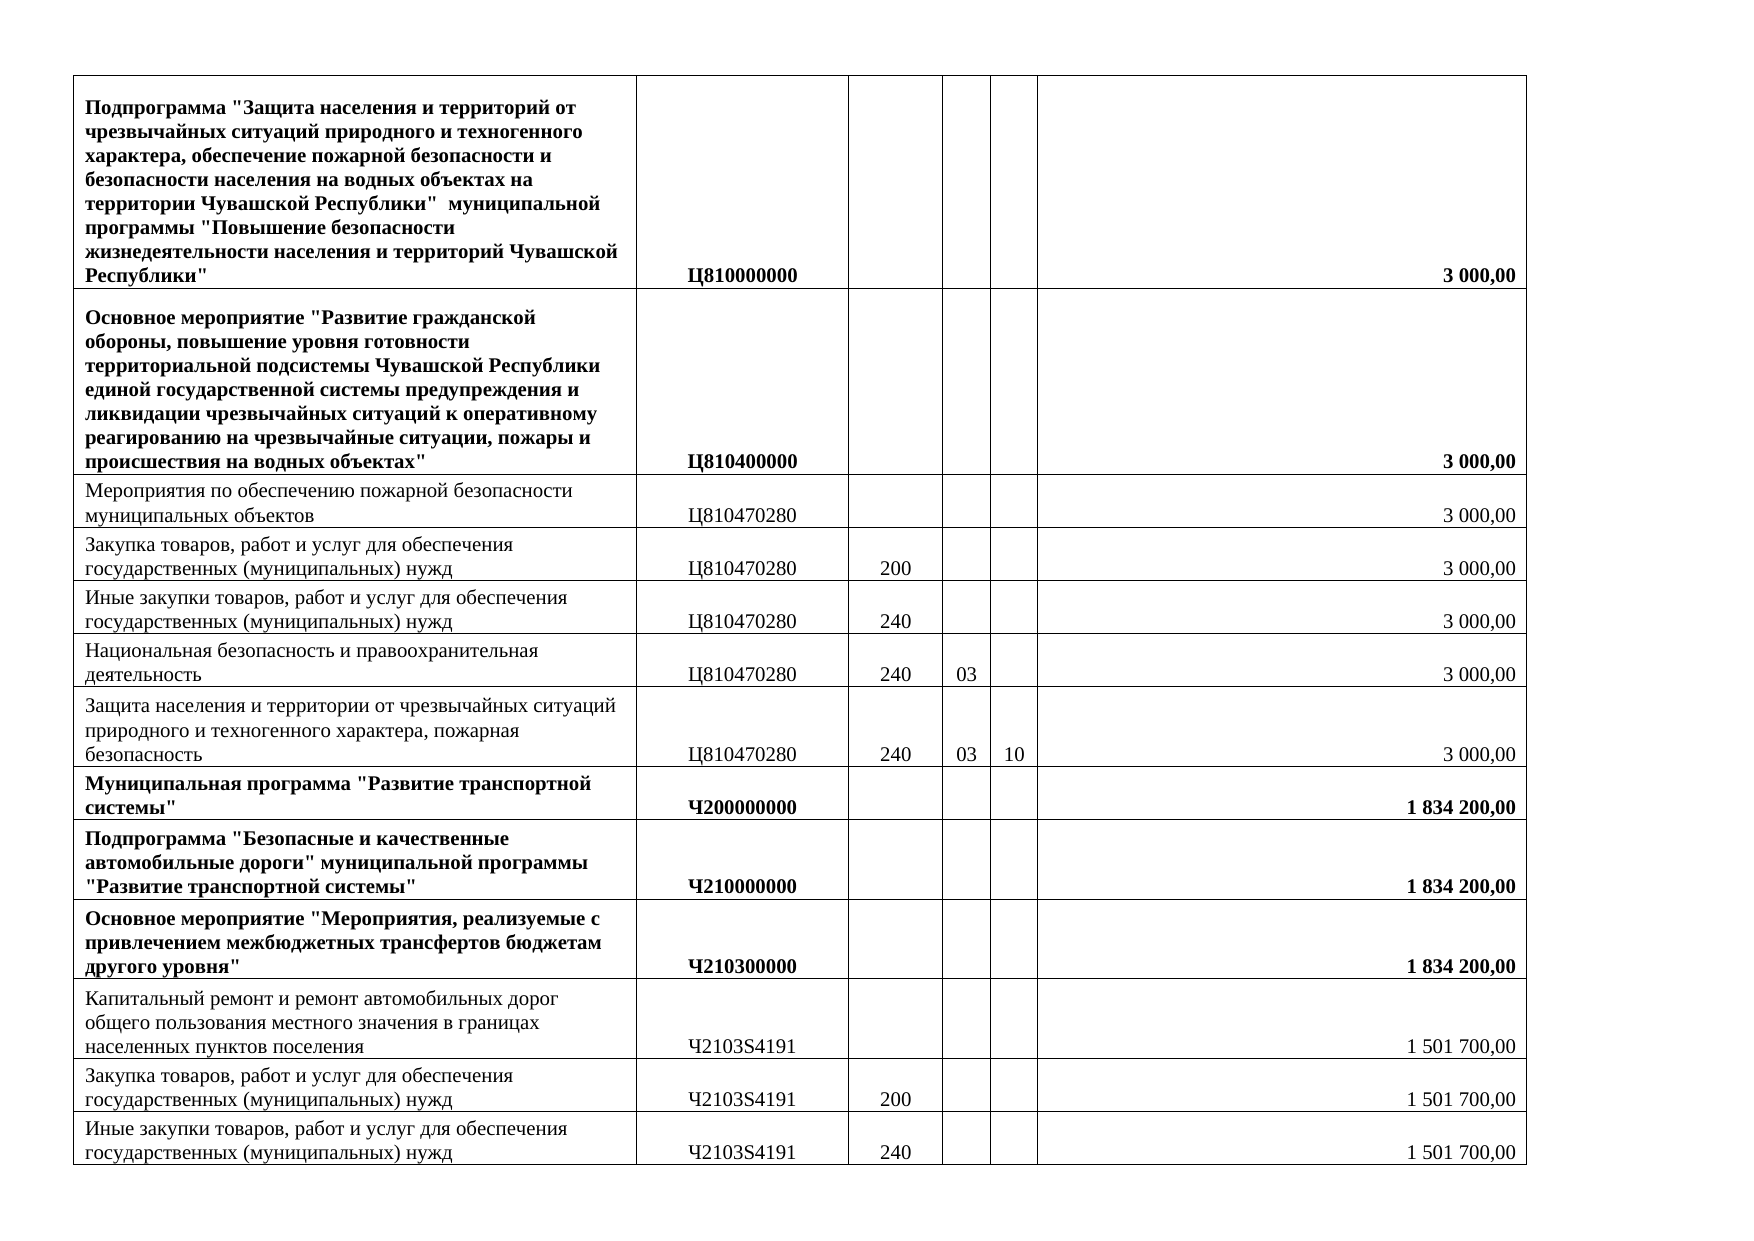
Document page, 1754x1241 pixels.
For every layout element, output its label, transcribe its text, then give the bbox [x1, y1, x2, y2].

table_cell [943, 820, 990, 898]
table_cell Ч200000000 [637, 767, 848, 819]
table_cell Капитальный ремонт и ремонт автомобильных дорог общего пользования местного значения в границах населенных пунктов поселения [74, 979, 636, 1058]
table_cell [991, 1112, 1037, 1164]
table_cell [991, 820, 1037, 898]
table_cell 1 834 200,00 [1038, 767, 1526, 819]
table_cell 200 [849, 528, 942, 580]
table_cell 1 501 700,00 [1038, 1059, 1526, 1111]
table_cell [991, 528, 1037, 580]
table_cell Ц810470280 [637, 687, 848, 766]
table_cell Подпрограмма "Защита населения и территорий от чрезвычайных ситуаций природного и техногенного характера, обеспечение пожарной безопасности и безопасности населения на водных объектах на территории Чувашской Республики" муниципальной программы "Повышение безопасности жизнедеятельности населения и территорий Чувашской Республики" [74, 76, 636, 287]
table_cell 1 834 200,00 [1038, 820, 1526, 898]
table_cell [943, 979, 990, 1058]
table_cell [849, 76, 942, 287]
table_cell 3 000,00 [1038, 289, 1526, 473]
table_cell 240 [849, 687, 942, 766]
table_cell Ч2103S4191 [637, 979, 848, 1058]
table_cell [991, 634, 1037, 686]
table_cell Ц810470280 [637, 581, 848, 633]
table_cell 3 000,00 [1038, 687, 1526, 766]
table_cell 3 000,00 [1038, 528, 1526, 580]
table_cell 240 [849, 634, 942, 686]
table_cell Мероприятия по обеспечению пожарной безопасности муниципальных объектов [74, 475, 636, 527]
table_cell [849, 979, 942, 1058]
table_cell [849, 820, 942, 898]
table_cell Иные закупки товаров, работ и услуг для обеспечения государственных (муниципальных) нужд [74, 1112, 636, 1164]
table_cell 1 501 700,00 [1038, 979, 1526, 1058]
table_cell [991, 900, 1037, 978]
table_cell Ч210300000 [637, 900, 848, 978]
table_cell Ц810470280 [637, 528, 848, 580]
table_cell [943, 76, 990, 287]
table_cell [943, 1059, 990, 1111]
table_cell 240 [849, 581, 942, 633]
table_cell 3 000,00 [1038, 634, 1526, 686]
table_cell 3 000,00 [1038, 475, 1526, 527]
table_cell Закупка товаров, работ и услуг для обеспечения государственных (муниципальных) нужд [74, 528, 636, 580]
table_cell Ч210000000 [637, 820, 848, 898]
table_cell Защита населения и территории от чрезвычайных ситуаций природного и техногенного характера, пожарная безопасность [74, 687, 636, 766]
table_cell Основное мероприятие "Развитие гражданской обороны, повышение уровня готовности территориальной подсистемы Чувашской Республики единой государственной системы предупреждения и ликвидации чрезвычайных ситуаций к оперативному реагированию на чрезвычайные ситуации, пожары и происшествия на водных объектах" [74, 289, 636, 473]
table_cell [991, 475, 1037, 527]
table_cell 3 000,00 [1038, 581, 1526, 633]
table_cell [991, 767, 1037, 819]
table_cell [943, 528, 990, 580]
table_cell Ч2103S4191 [637, 1112, 848, 1164]
table_cell [943, 767, 990, 819]
table_cell Ц810000000 [637, 76, 848, 287]
table_cell [991, 581, 1037, 633]
table_cell [849, 767, 942, 819]
table_cell 03 [943, 634, 990, 686]
table_cell [849, 289, 942, 473]
table_cell Муниципальная программа "Развитие транспортной системы" [74, 767, 636, 819]
table_cell 3 000,00 [1038, 76, 1526, 287]
table_cell Подпрограмма "Безопасные и качественные автомобильные дороги" муниципальной программы "Развитие транспортной системы" [74, 820, 636, 898]
table_cell [943, 475, 990, 527]
table_cell 240 [849, 1112, 942, 1164]
table_cell 1 501 700,00 [1038, 1112, 1526, 1164]
table_cell [991, 979, 1037, 1058]
table_cell 10 [991, 687, 1037, 766]
table_cell Иные закупки товаров, работ и услуг для обеспечения государственных (муниципальных) нужд [74, 581, 636, 633]
table_cell [991, 76, 1037, 287]
table_cell 200 [849, 1059, 942, 1111]
table_cell Ц810470280 [637, 634, 848, 686]
table_cell [943, 1112, 990, 1164]
table_cell [991, 289, 1037, 473]
table_cell 1 834 200,00 [1038, 900, 1526, 978]
table_cell [991, 1059, 1037, 1111]
table_cell Основное мероприятие "Мероприятия, реализуемые с привлечением межбюджетных трансфертов бюджетам другого уровня" [74, 900, 636, 978]
table_cell [943, 581, 990, 633]
table_cell 03 [943, 687, 990, 766]
table_cell [943, 289, 990, 473]
table_cell Ц810470280 [637, 475, 848, 527]
table_cell Ч2103S4191 [637, 1059, 848, 1111]
table_cell [849, 475, 942, 527]
table_cell Закупка товаров, работ и услуг для обеспечения государственных (муниципальных) нужд [74, 1059, 636, 1111]
table_cell [849, 900, 942, 978]
table_cell [943, 900, 990, 978]
table_cell Национальная безопасность и правоохранительная деятельность [74, 634, 636, 686]
table_cell Ц810400000 [637, 289, 848, 473]
